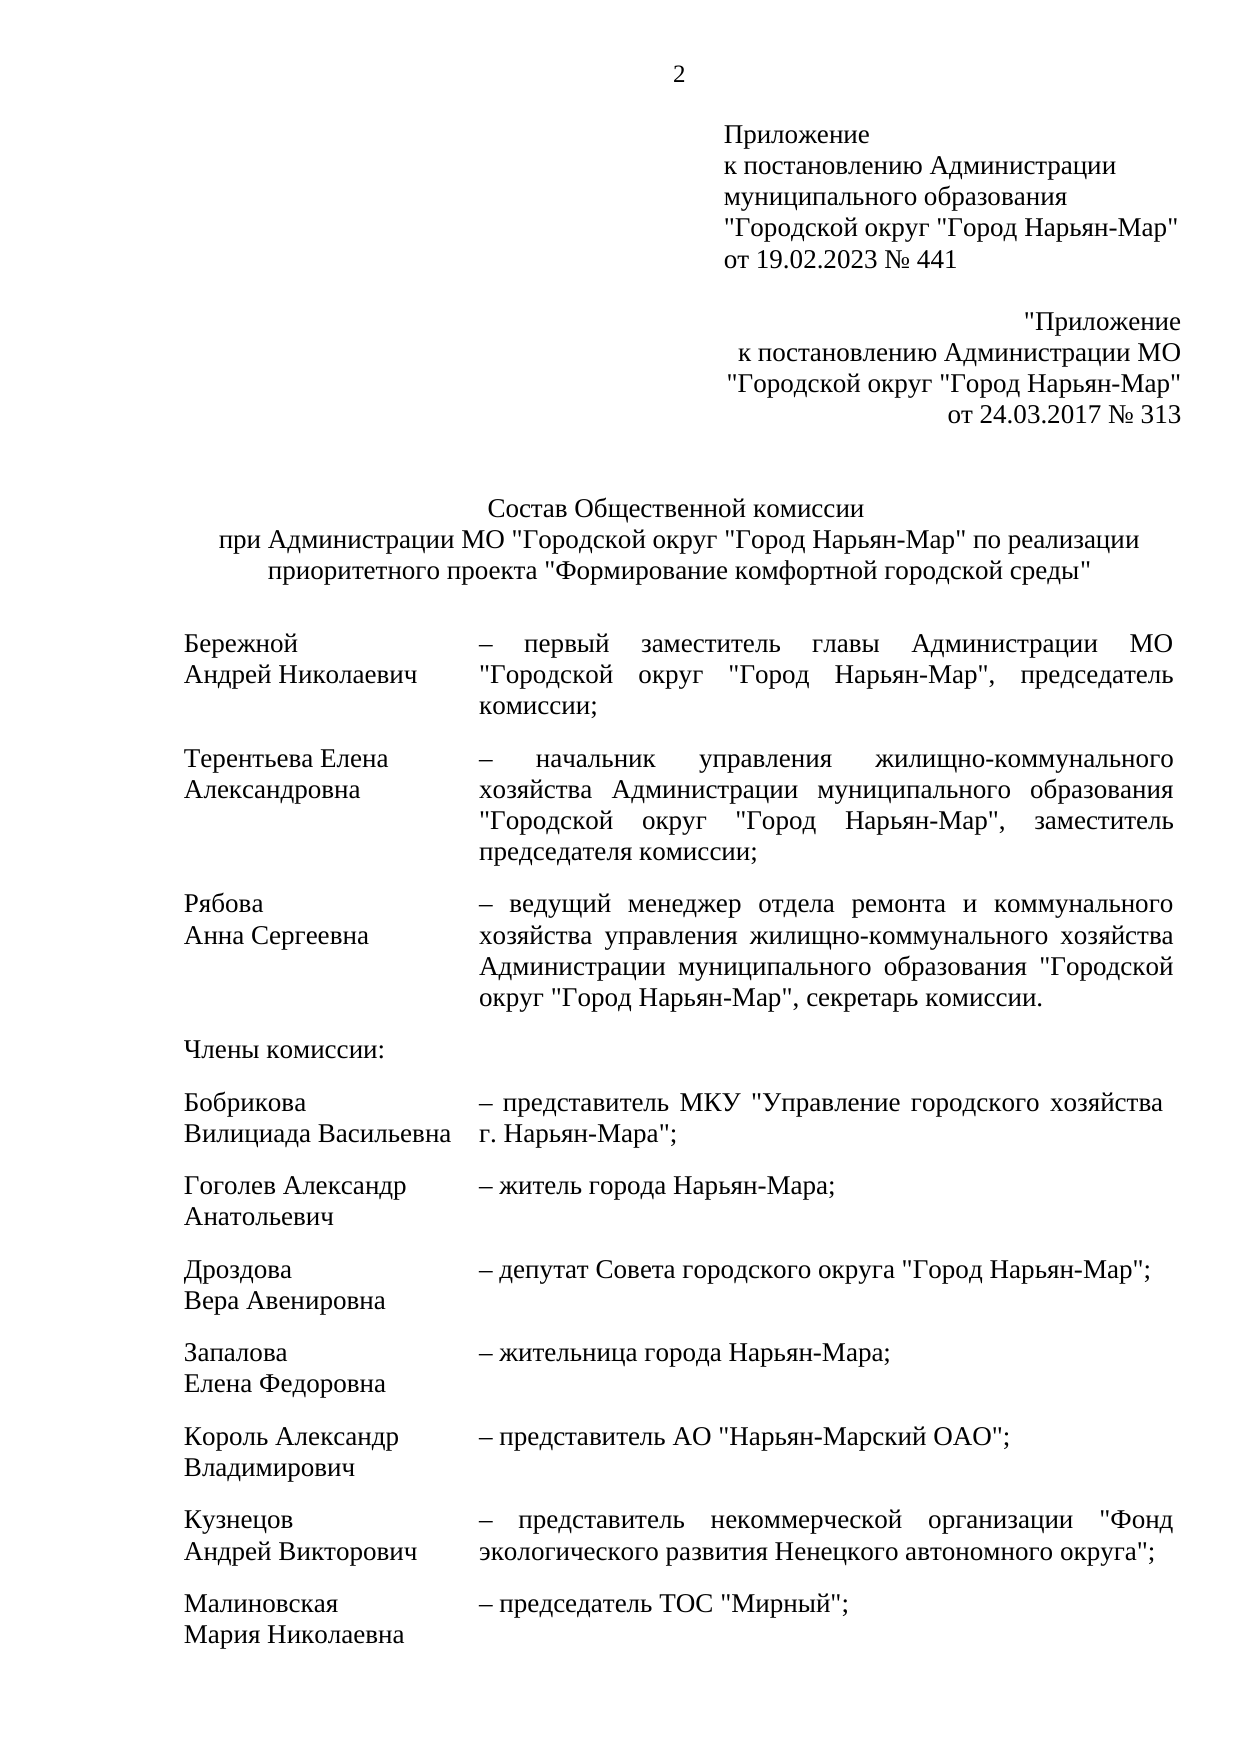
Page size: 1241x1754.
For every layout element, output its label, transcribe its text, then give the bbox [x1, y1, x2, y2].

table_cell – начальник управления жилищно-коммунального хозяйства Администрации муниципального образования "Городской округ "Город Нарьян-Мар", заместитель председателя комиссии; [473, 731, 1181, 877]
table_cell – представитель АО "Нарьян-Марский ОАО"; [473, 1409, 1181, 1493]
table_cell Король Александр Владимирович [177, 1409, 472, 1493]
text от 24.03.2017 № 313 [177, 398, 1181, 429]
table_cell – жительница города Нарьян-Мара; [473, 1326, 1181, 1409]
table_header – первый заместитель главы Администрации МО "Городской округ "Город Нарьян-Мар", председатель комиссии; [473, 616, 1181, 731]
table_cell – депутат Совета городского округа "Город Нарьян-Мар"; [473, 1242, 1181, 1326]
text муниципального образования [177, 180, 1181, 212]
table_cell – житель города Нарьян-Мара; [473, 1159, 1181, 1242]
text Приложение [177, 118, 1181, 149]
table_cell Бобрикова Вилициада Васильевна [177, 1075, 472, 1159]
text от 19.02.2023 № 441 [177, 243, 1181, 274]
table_cell Запалова Елена Федоровна [177, 1326, 472, 1409]
table_cell – представитель МКУ "Управление городского хозяйства г. Нарьян-Мара"; [473, 1075, 1181, 1159]
text к постановлению Администрации МО [177, 336, 1181, 367]
table_cell – председатель ТОС "Мирный"; [473, 1576, 1181, 1660]
table_cell Дроздова Вера Авенировна [177, 1242, 472, 1326]
text "Городской округ "Город Нарьян-Мар" [177, 212, 1181, 243]
table_cell Кузнецов Андрей Викторович [177, 1493, 472, 1576]
table_cell Гоголев Александр Анатольевич [177, 1159, 472, 1242]
text "Приложение [177, 305, 1181, 336]
table_header Бережной Андрей Николаевич [177, 616, 472, 731]
table_cell – представитель некоммерческой организации "Фонд экологического развития Ненецкого автономного округа"; [473, 1493, 1181, 1576]
table_cell – ведущий менеджер отдела ремонта и коммунального хозяйства управления жилищно-коммунального хозяйства Администрации муниципального образования "Городской округ "Город Нарьян-Мар", секретарь комиссии. [473, 877, 1181, 1023]
table_cell Рябова Анна Сергеевна [177, 877, 472, 1023]
text к постановлению Администрации [177, 149, 1181, 180]
text Состав Общественной комиссии при Администрации МО "Городской округ "Город Нарьян-Мар" по реализации приоритетного проекта "Формирование комфортной городской среды" [177, 492, 1181, 585]
table_cell Терентьева Елена Александровна [177, 731, 472, 877]
table_cell Малиновская Мария Николаевна [177, 1576, 472, 1660]
text "Городской округ "Город Нарьян-Мар" [177, 367, 1181, 398]
table_cell Члены комиссии: [177, 1023, 1181, 1075]
